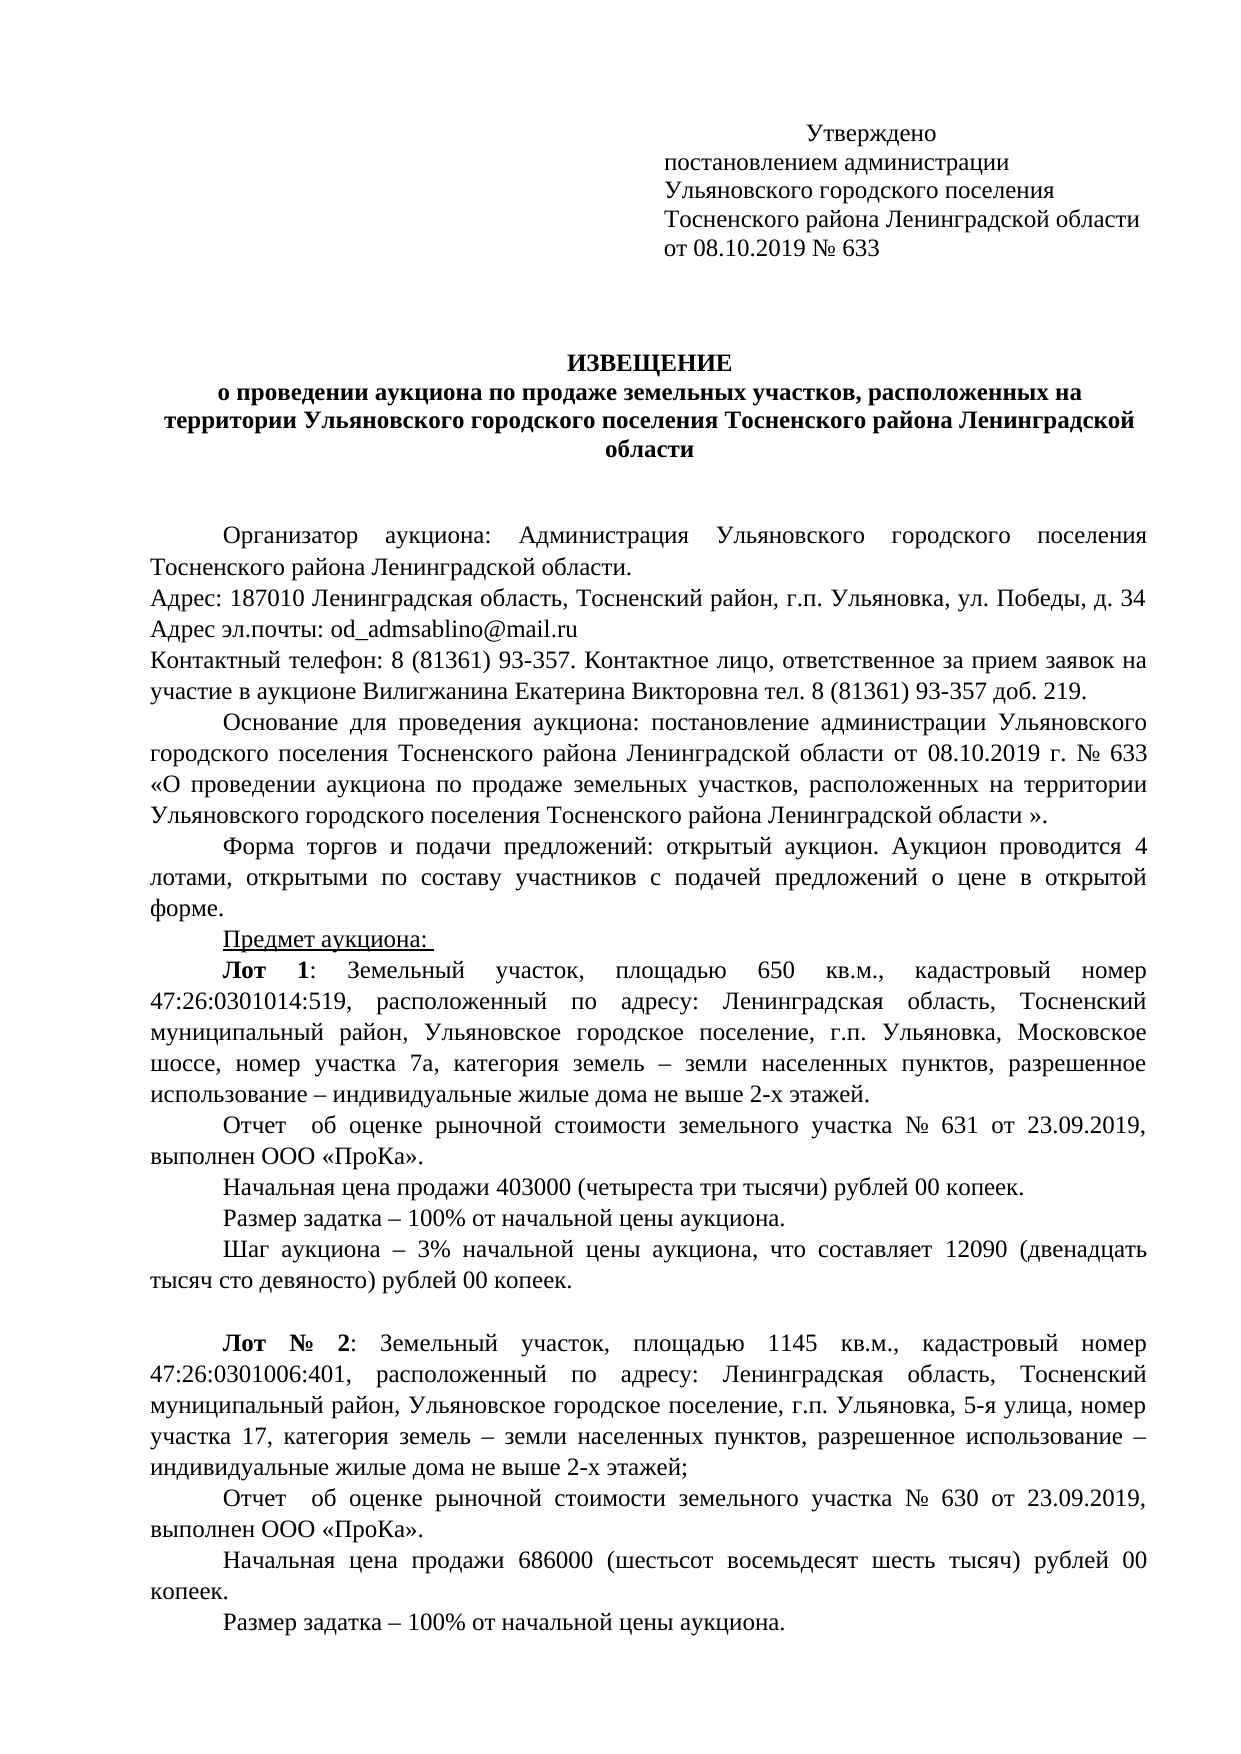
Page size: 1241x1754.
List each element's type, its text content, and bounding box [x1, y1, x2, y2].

text Контактный телефон: 8 (81361) 93-357. Контактное лицо, ответственное за прием заявок на участие в аукционе Вилигжанина Екатерина Викторовна тел. 8 (81361) 93-357 доб. 219. [150, 645, 1147, 704]
text Размер задатка – 100% от начальной цены аукциона. [150, 1607, 1147, 1636]
text Отчет об оценке рыночной стоимости земельного участка № 630 от 23.09.2019, выполнен ООО «ПроКа». [150, 1483, 1147, 1543]
text Утверждено [148, 118, 1152, 147]
text ИЗВЕЩЕНИЕ [148, 348, 1152, 377]
text Лот № 2: Земельный участок, площадью 1145 кв.м., кадастровый номер 47:26:0301006:401, расположенный по адресу: Ленинградская область, Тосненский муниципальный район, Ульяновское городское поселение, г.п. Ульяновка, 5-я улица, номер участка 17, категория земель – земли населенных пунктов, разрешенное использование – индивидуальные жилые дома не выше 2-х этажей; [150, 1328, 1147, 1481]
text Лот 1: Земельный участок, площадью 650 кв.м., кадастровый номер 47:26:0301014:519, расположенный по адресу: Ленинградская область, Тосненский муниципальный район, Ульяновское городское поселение, г.п. Ульяновка, Московское шоссе, номер участка 7а, категория земель – земли населенных пунктов, разрешенное использование – индивидуальные жилые дома не выше 2-х этажей. [150, 955, 1147, 1108]
text Шаг аукциона – 3% начальной цены аукциона, что составляет 12090 (двенадцать тысяч сто девяносто) рублей 00 копеек. [150, 1234, 1147, 1294]
text Отчет об оценке рыночной стоимости земельного участка № 631 от 23.09.2019, выполнен ООО «ПроКа». [150, 1110, 1147, 1170]
text Размер задатка – 100% от начальной цены аукциона. [150, 1203, 1147, 1232]
text Форма торгов и подачи предложений: открытый аукцион. Аукцион проводится 4 лотами, открытыми по составу участников с подачей предложений о цене в открытой форме. [150, 831, 1147, 922]
text Начальная цена продажи 686000 (шестьсот восемьдесят шесть тысяч) рублей 00 копеек. [150, 1545, 1147, 1605]
text Начальная цена продажи 403000 (четыреста три тысячи) рублей 00 копеек. [150, 1172, 1147, 1201]
text постановлением администрации Ульяновского городского поселения Тосненского района Ленинградской области [664, 147, 1152, 233]
text Основание для проведения аукциона: постановление администрации Ульяновского городского поселения Тосненского района Ленинградской области от 08.10.2019 г. № 633 «О проведении аукциона по продаже земельных участков, расположенных на территории Ульяновского городского поселения Тосненского района Ленинградской области ». [150, 707, 1147, 829]
text от 08.10.2019 № 633 [148, 233, 1152, 262]
text Предмет аукциона: [150, 924, 1147, 953]
text о проведении аукциона по продаже земельных участков, расположенных на территории Ульяновского городского поселения Тосненского района Ленинградской области [148, 377, 1152, 463]
text Адрес: 187010 Ленинградская область, Тосненский район, г.п. Ульяновка, ул. Победы, д. 34 Адрес эл.почты: od_admsablino@mail.ru [150, 583, 1147, 642]
text Организатор аукциона: Администрация Ульяновского городского поселения Тосненского района Ленинградской области. [150, 521, 1147, 580]
